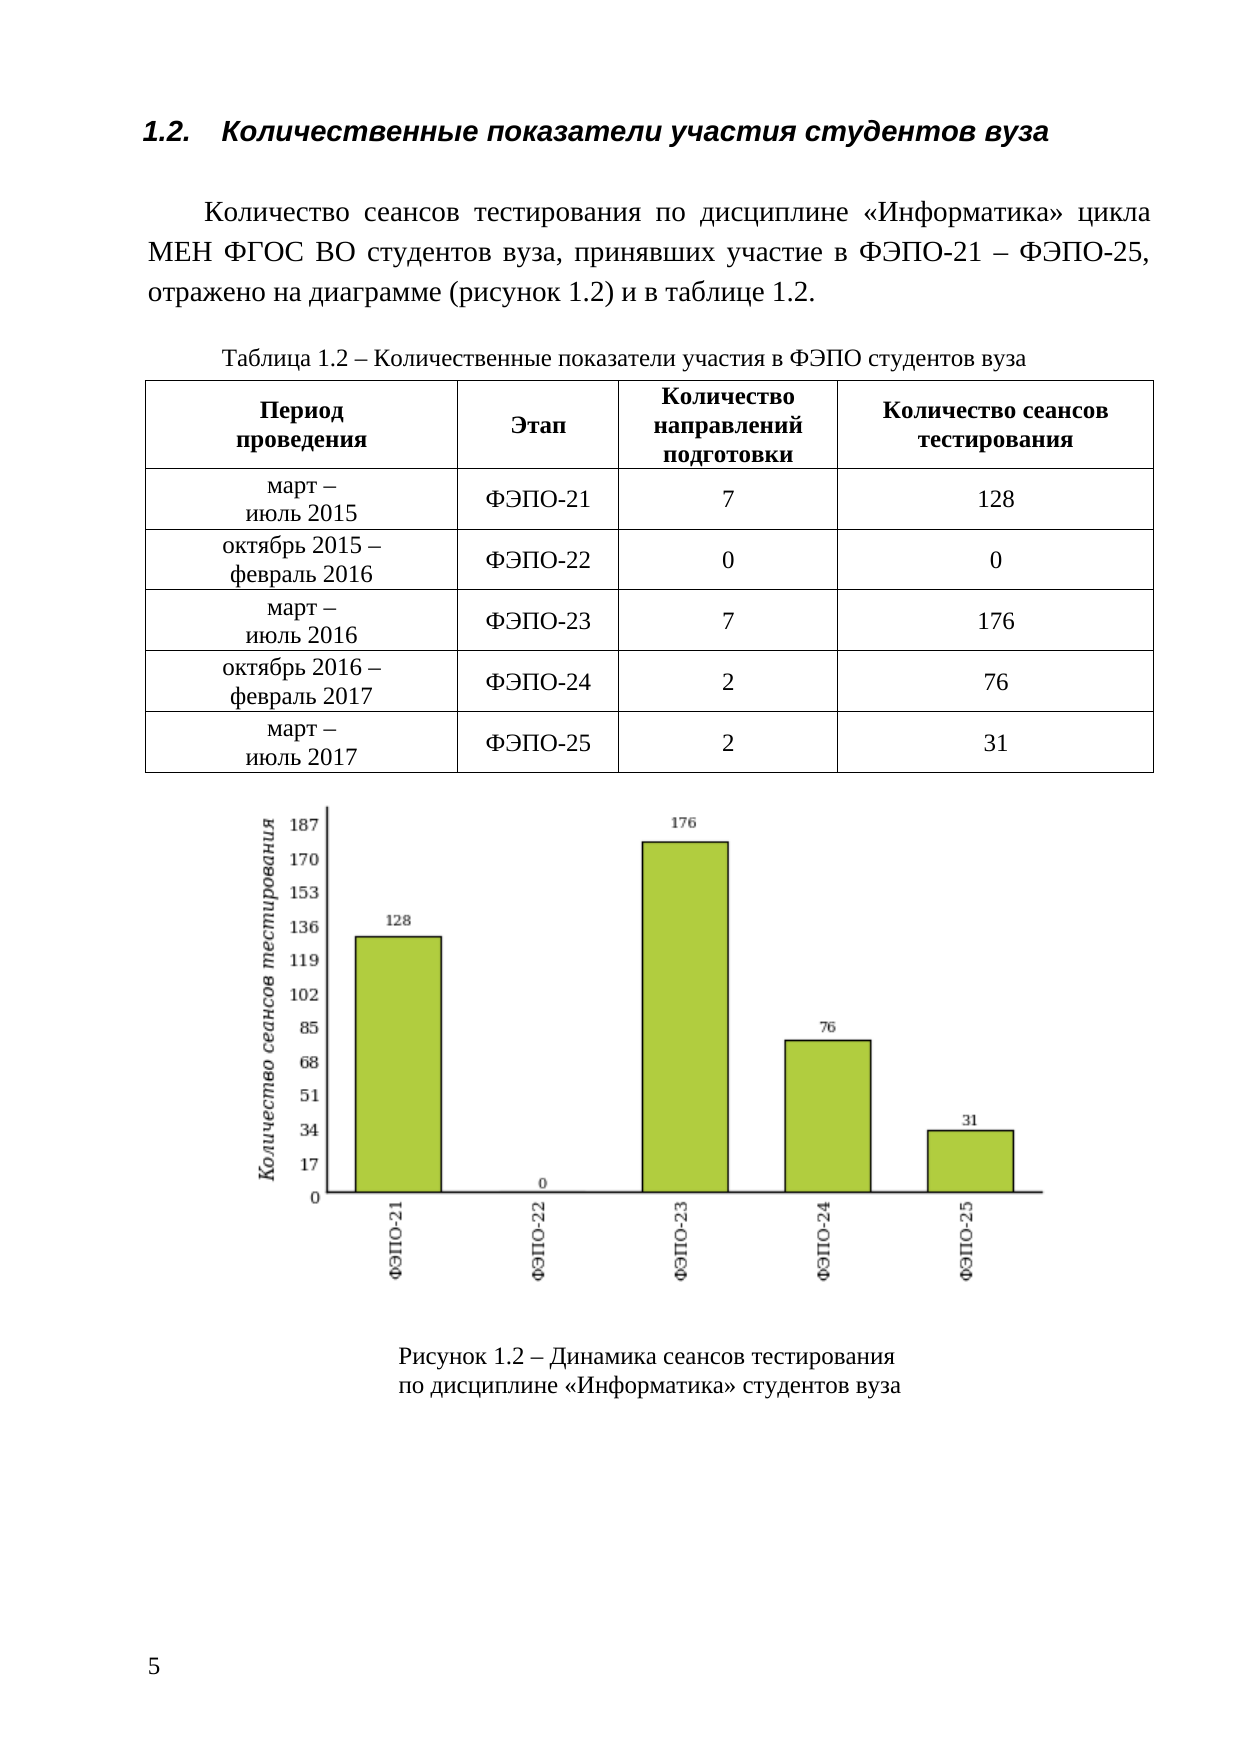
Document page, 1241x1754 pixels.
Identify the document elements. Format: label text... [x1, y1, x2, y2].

table_cell 2 [619, 712, 837, 772]
table_header Период проведения [146, 381, 457, 467]
table_cell ФЭПО-22 [458, 530, 618, 589]
table_cell март – июль 2015 [146, 469, 457, 528]
table_cell март – июль 2016 [146, 590, 457, 650]
table_header Количество сеансов тестирования [838, 381, 1153, 467]
table_cell 7 [619, 469, 837, 528]
table_cell октябрь 2016 – февраль 2017 [146, 651, 457, 711]
table_cell ФЭПО-21 [458, 469, 618, 528]
table_cell октябрь 2015 – февраль 2016 [146, 530, 457, 589]
table_cell ФЭПО-25 [458, 712, 618, 772]
table_cell 76 [838, 651, 1153, 711]
subtitle Количественные показатели участия студентов вуза [148, 114, 1152, 147]
table_header Количество направлений подготовки [619, 381, 837, 467]
text Количество сеансов тестирования по дисциплине «Информатика» цикла МЕН ФГОС ВО студентов вуза, принявших участие в ФЭПО-21 – ФЭПО-25, отражено на диаграмме (рисунок 1.2) и в таблице 1.2. [148, 194, 1152, 308]
table_cell март – июль 2017 [146, 712, 457, 772]
text Таблица 1.2 – Количественные показатели участия в ФЭПО студентов вуза [148, 343, 1152, 372]
table_cell 176 [838, 590, 1153, 650]
table_cell 128 [838, 469, 1153, 528]
table_cell ФЭПО-24 [458, 651, 618, 711]
table_cell 0 [838, 530, 1153, 589]
picture [214, 792, 1085, 1342]
table_cell 7 [619, 590, 837, 650]
table_cell 2 [619, 651, 837, 711]
table_cell ФЭПО-23 [458, 590, 618, 650]
table_cell 0 [619, 530, 837, 589]
table_cell 31 [838, 712, 1153, 772]
table_header Этап [458, 381, 618, 467]
